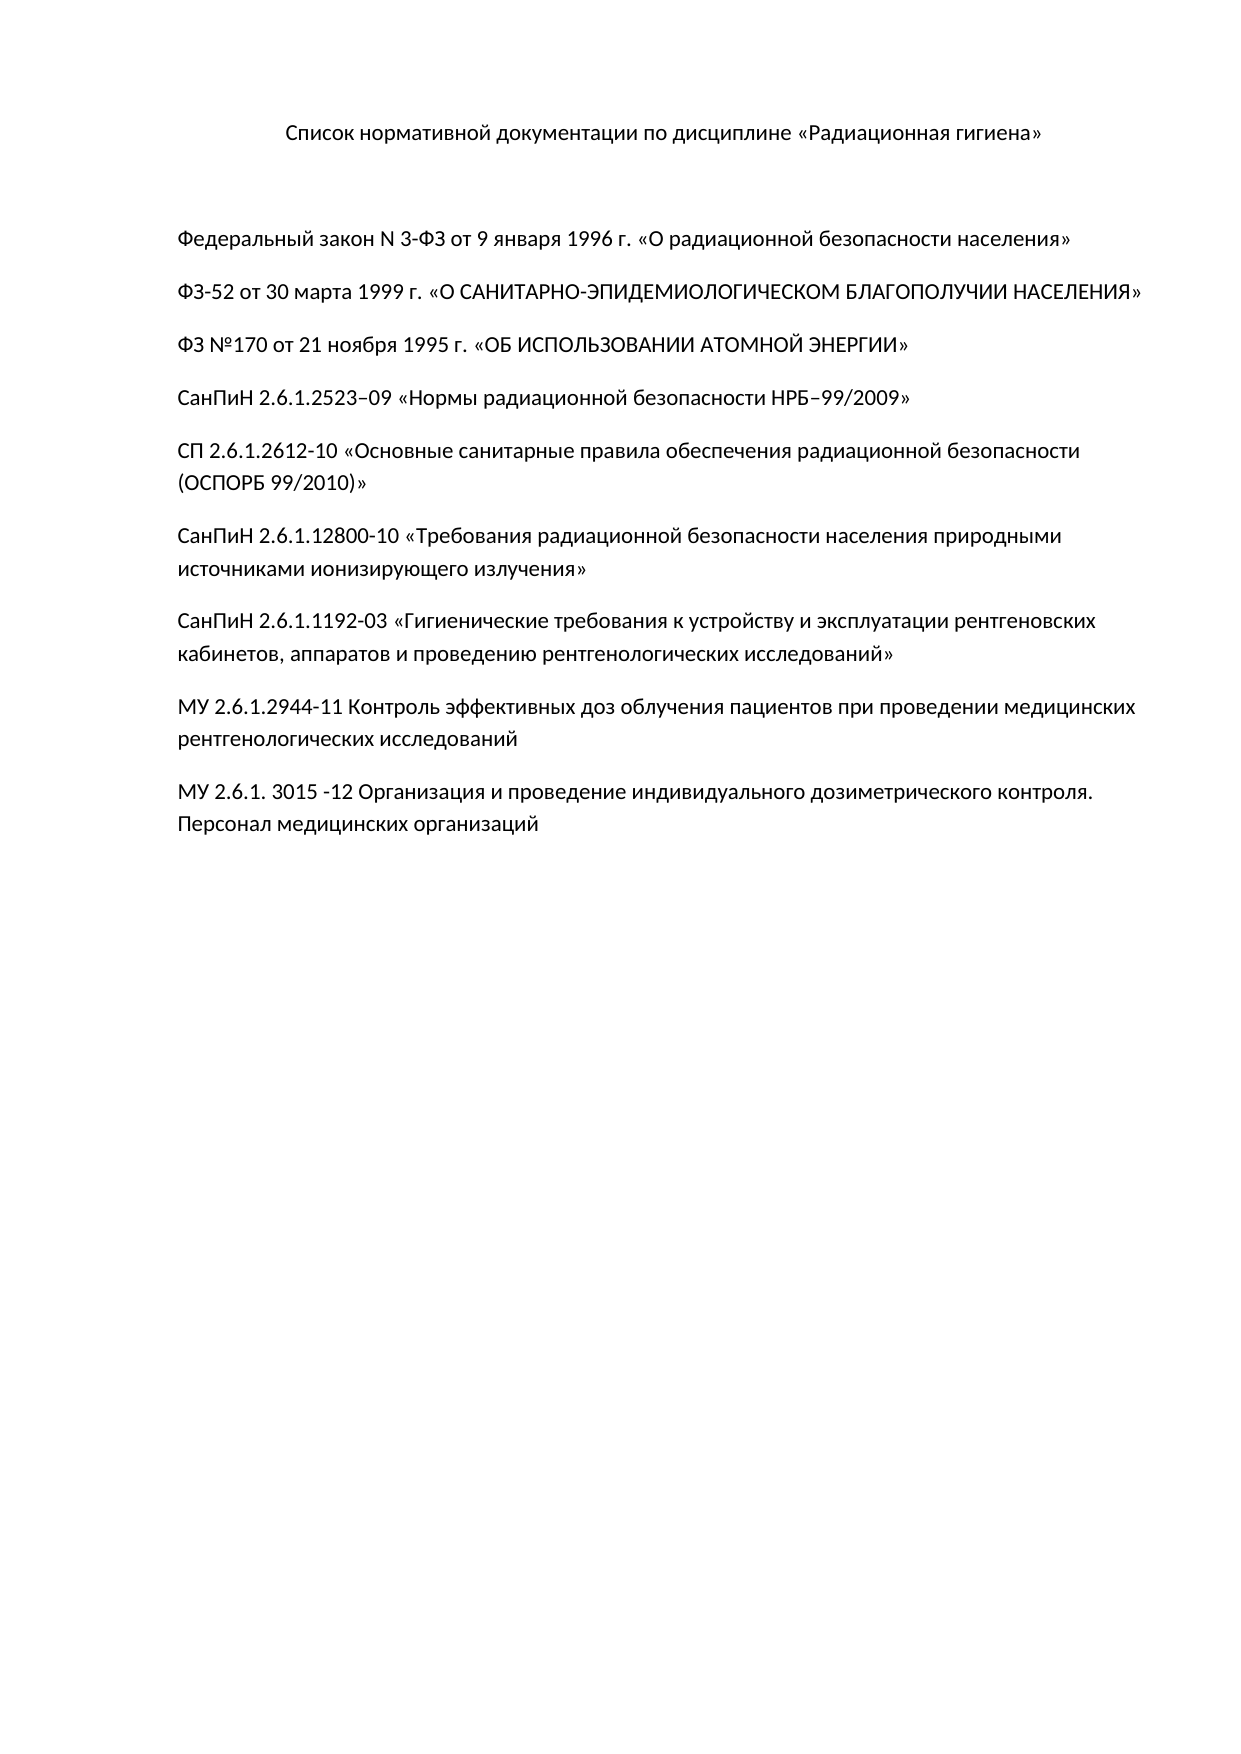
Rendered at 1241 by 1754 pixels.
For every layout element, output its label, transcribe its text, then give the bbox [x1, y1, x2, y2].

text ФЗ-52 от 30 марта 1999 г. «О САНИТАРНО-ЭПИДЕМИОЛОГИЧЕСКОМ БЛАГОПОЛУЧИИ НАСЕЛЕНИЯ» [177, 277, 1152, 305]
text Список нормативной документации по дисциплине «Радиационная гигиена» [177, 118, 1152, 146]
text МУ 2.6.1. 3015 -12 Организация и проведение индивидуального дозиметрического контроля. Персонал медицинских организаций [177, 777, 1152, 837]
text ФЗ №170 от 21 ноября 1995 г. «ОБ ИСПОЛЬЗОВАНИИ АТОМНОЙ ЭНЕРГИИ» [177, 330, 1152, 358]
text Федеральный закон N 3-ФЗ от 9 января 1996 г. «О радиационной безопасности населения» [177, 224, 1152, 252]
text СанПиН 2.6.1.1192-03 «Гигиенические требования к устройству и эксплуатации рентгеновских кабинетов, аппаратов и проведению рентгенологических исследований» [177, 607, 1152, 667]
text СП 2.6.1.2612-10 «Основные санитарные правила обеспечения радиационной безопасности (ОСПОРБ 99/2010)» [177, 436, 1152, 496]
text МУ 2.6.1.2944-11 Контроль эффективных доз облучения пациентов при проведении медицинских рентгенологических исследований [177, 692, 1152, 752]
text СанПиН 2.6.1.12800-10 «Требования радиационной безопасности населения природными источниками ионизирующего излучения» [177, 521, 1152, 582]
text СанПиН 2.6.1.2523–09 «Нормы радиационной безопасности НРБ–99/2009» [177, 383, 1152, 411]
